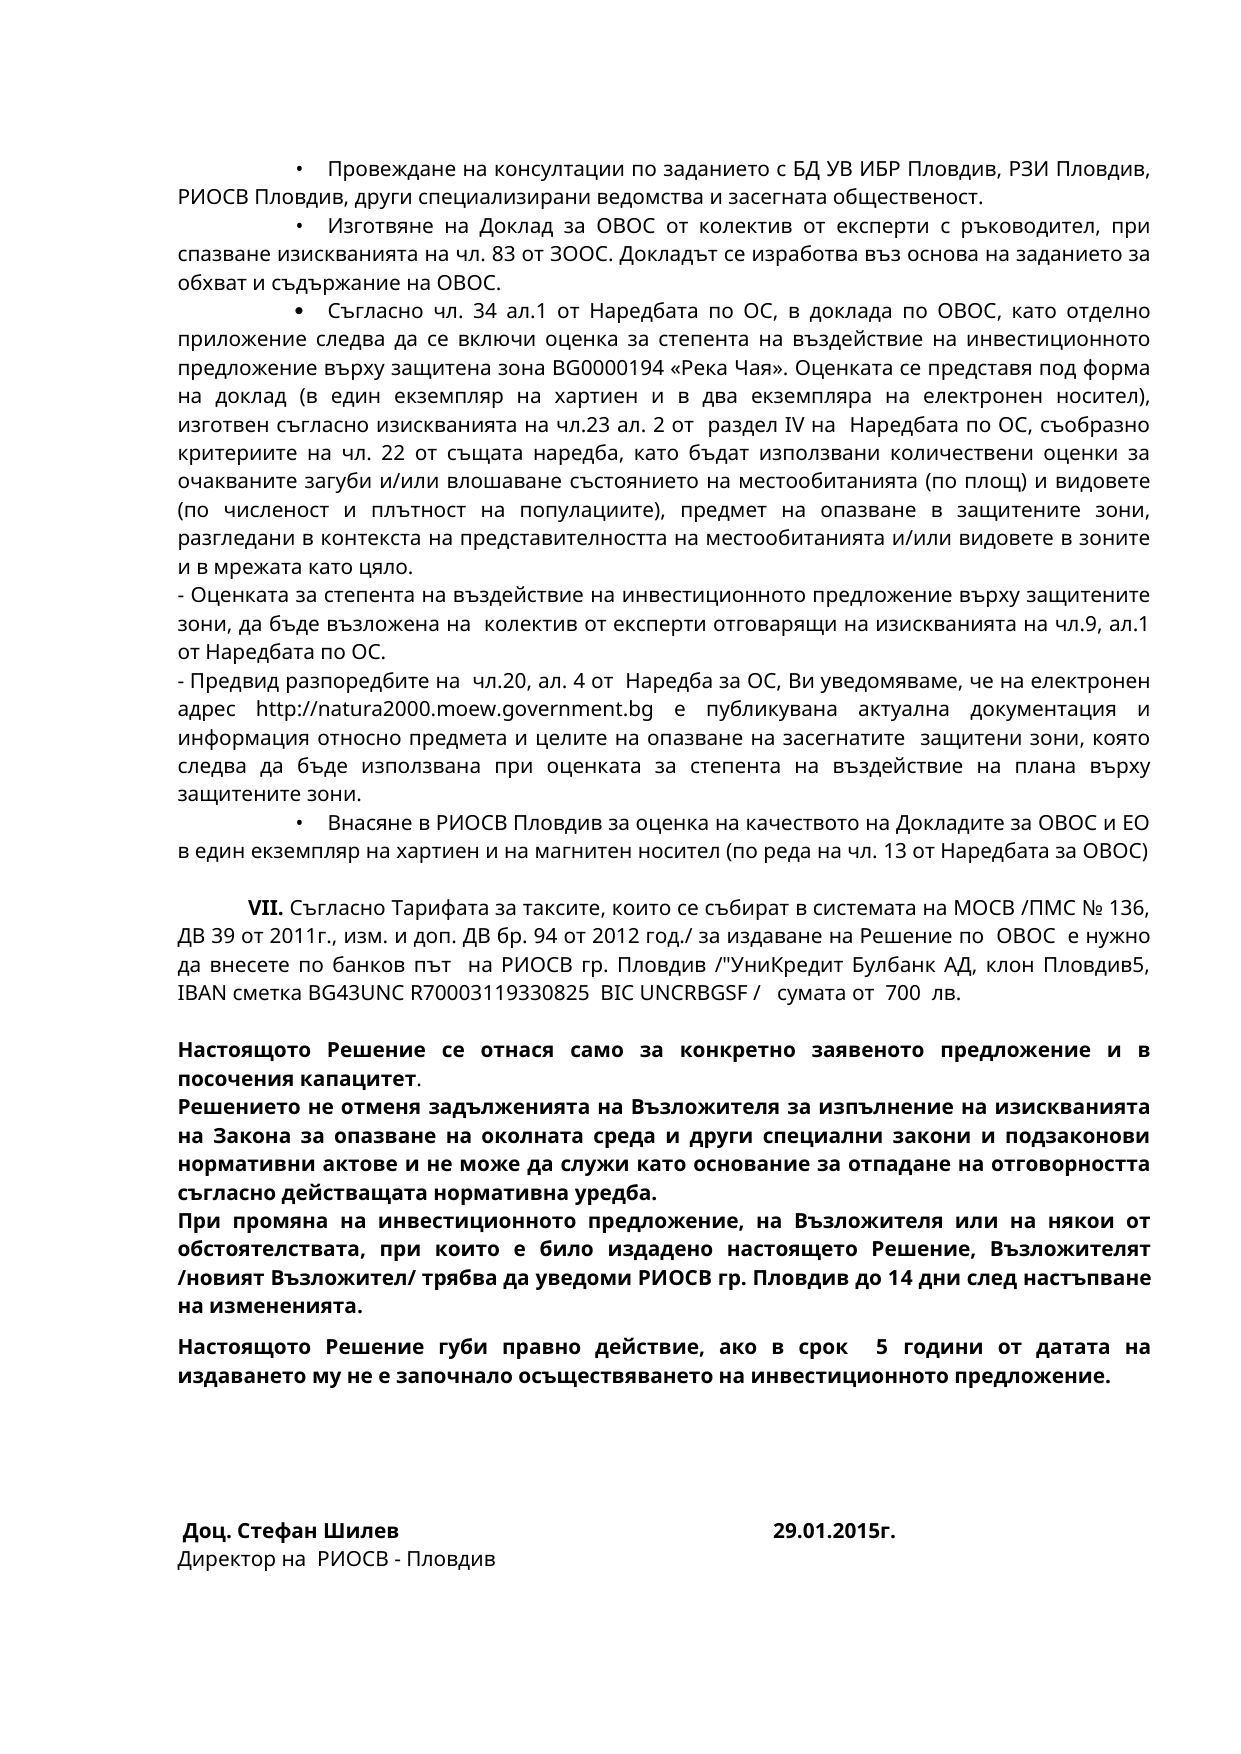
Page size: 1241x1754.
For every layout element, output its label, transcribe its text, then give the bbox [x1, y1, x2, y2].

text - Оценката за степента на въздействие на инвестиционното предложение върху защитените зони, да бъде възложена на колектив от експерти отговарящи на изискванията на чл.9, ал.1 от Наредбата по ОС. [177, 580, 1152, 666]
text Настоящото Решение се отнася само за конкретно заявеното предложение и в посочения капацитет. [177, 1035, 1152, 1092]
text VІІ. Съгласно Тарифата за таксите, които се събират в системата на МОСВ /ПМС № 136, ДВ 39 от 2011г., изм. и доп. ДВ бр. 94 от 2012 год./ за издаване на Решение по ОВОС е нужно да внесете по банков път на РИОСВ гр. Пловдив /"УниКредит Булбанк АД, клон Пловдив5, IBAN сметка ВG43UNC R70003119330825 BIC UNCRBGSF / сумата от 700 лв. [177, 893, 1152, 1007]
text Решението не отменя задълженията на Възложителя за изпълнение на изискванията на Закона за опазване на околната среда и други специални закони и подзаконови нормативни актове и не може да служи като основание за отпадане на отговорността съгласно действащата нормативна уредба. [177, 1092, 1152, 1206]
text • Изготвяне на Доклад за ОВОС от колектив от експерти с ръководител, при спазване изискванията на чл. 83 от ЗООС. Докладът се изработва въз основа на заданието за обхват и съдържание на ОВОС. [177, 211, 1152, 296]
text Настоящото Решение губи правно действие, ако в срок 5 години от датата на издаването му не е започнало осъществяването на инвестиционното предложение. [177, 1332, 1152, 1389]
text При промяна на инвестиционното предложение, на Възложителя или на някои от обстоятелствата, при които е било издадено настоящето Решение, Възложителят /новият Възложител/ трябва да уведоми РИОСВ гр. Пловдив до 14 дни след настъпване на измененията. [177, 1206, 1152, 1320]
text - Предвид разпоредбите на чл.20, ал. 4 от Наредба за ОС, Ви уведомяваме, че на електронен адрес http://natura2000.moew.government.bg е публикувана актуална документация и информация относно предмета и целите на опазване на засегнатите защитени зони, която следва да бъде използвана при оценката за степента на въздействие на плана върху защитените зони. [177, 666, 1152, 808]
text • Провеждане на консултации по заданието с БД УВ ИБР Пловдив, РЗИ Пловдив, РИОСВ Пловдив, други специализирани ведомства и засегната общественост. [177, 154, 1152, 211]
list Съгласно чл. 34 ал.1 от Наредбата по ОС, в доклада по ОВОС, като отделно приложение следва да се включи оценка за степента на въздействие на инвестиционното предложение върху защитена зона BG0000194 «Река Чая». Оценката се представя под форма на доклад (в един екземпляр на хартиен и в два екземпляра на електронен носител), изготвен съгласно изискванията на чл.23 ал. 2 от раздел ІV на Наредбата по ОС, съобразно критериите на чл. 22 от същата наредба, като бъдат използвани количествени оценки за очакваните загуби и/или влошаване състоянието на местообитанията (по площ) и видовете (по численост и плътност на популациите), предмет на опазване в защитените зони, разгледани в контекста на представителността на местообитанията и/или видовете в зоните и в мрежата като цяло. [177, 296, 1152, 580]
text Директор на РИОСВ - Пловдив [177, 1544, 1152, 1573]
text Доц. Стефан Шилев 29.01.2015г. [177, 1516, 1152, 1544]
text • Внасяне в РИОСВ Пловдив за оценка на качеството на Докладите за ОВОС и ЕО в един екземпляр на хартиен и на магнитен носител (по реда на чл. 13 от Наредбата за ОВОС) [177, 808, 1152, 865]
